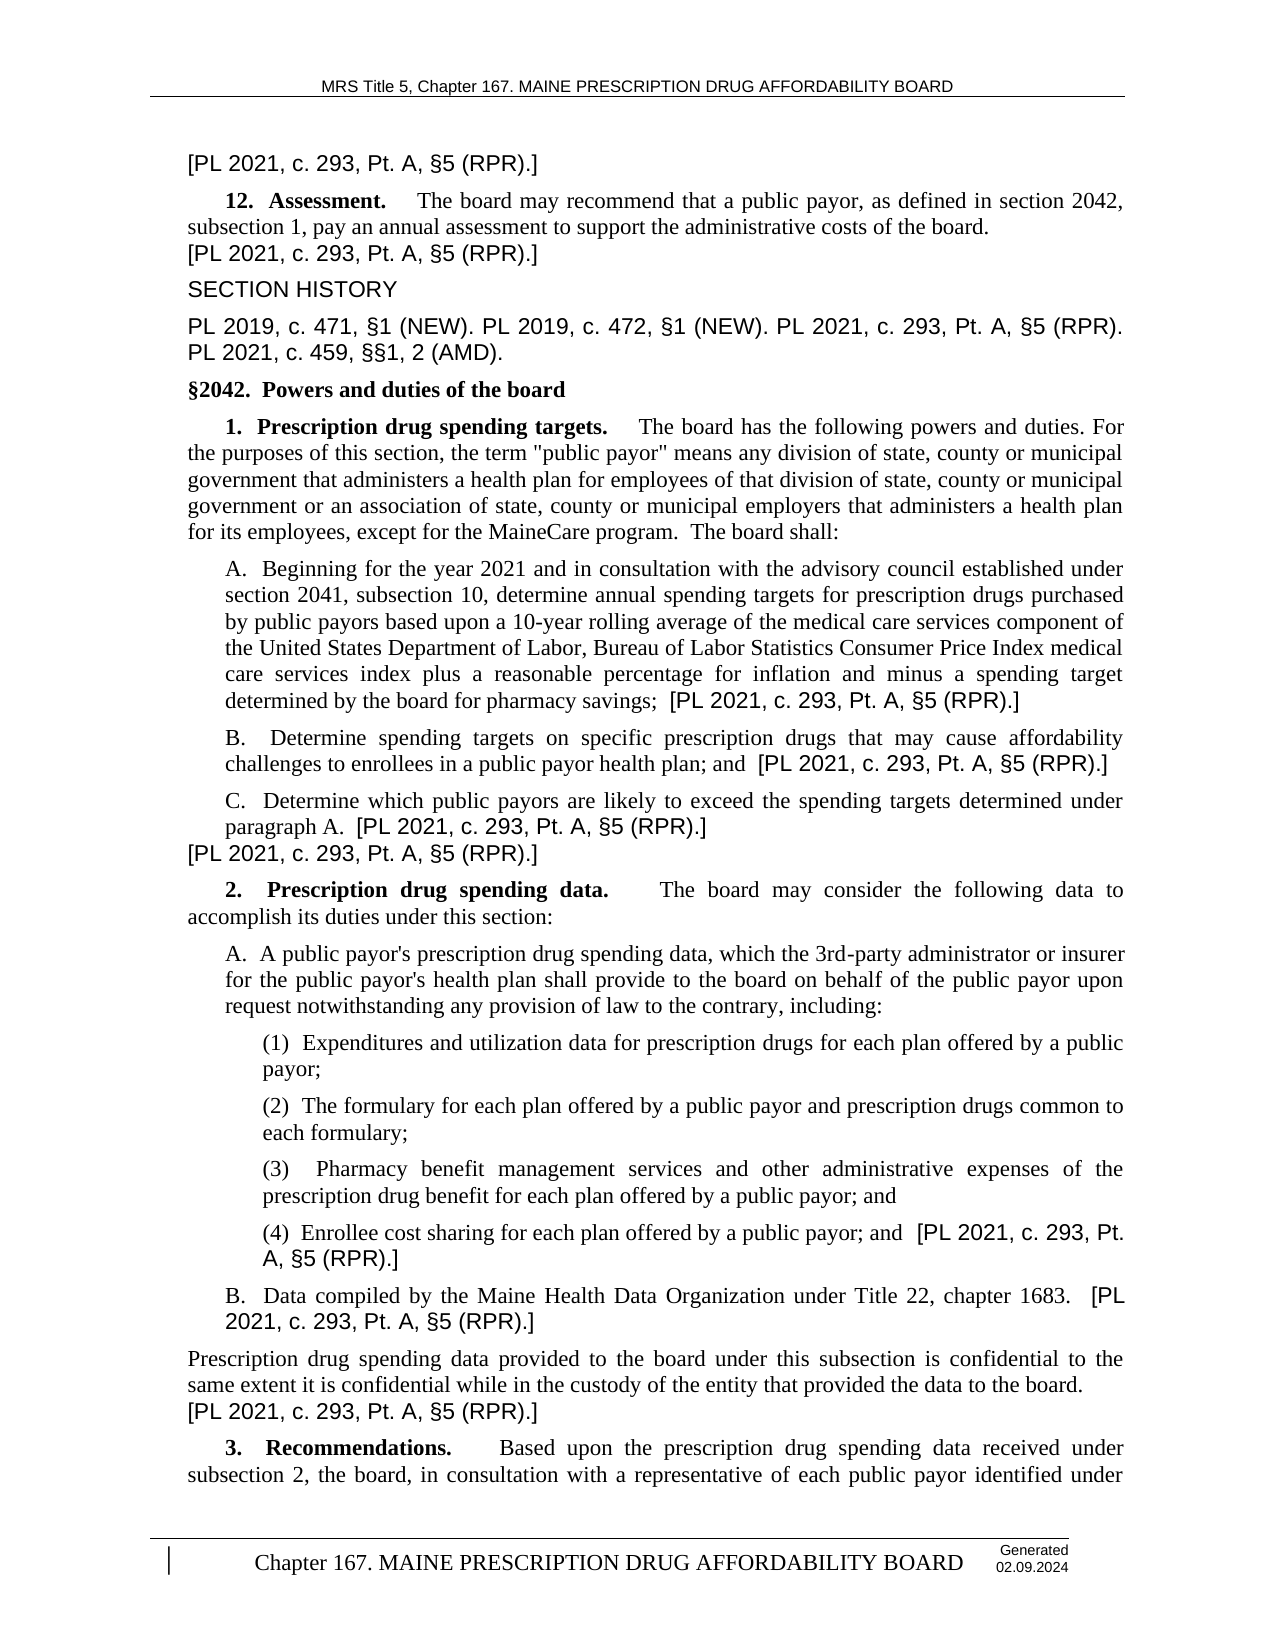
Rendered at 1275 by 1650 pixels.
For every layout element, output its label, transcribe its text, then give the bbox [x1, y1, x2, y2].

text A. A public payor's prescription drug spending data, which the 3rd‑party administrator or insurer for the public payor's health plan shall provide to the board on behalf of the public payor upon request notwithstanding any provision of law to the contrary, including: [225, 940, 1125, 1019]
text 12. Assessment. The board may recommend that a public payor, as defined in section 2042, subsection 1, pay an annual assessment to support the administrative costs of the board. [187, 187, 1125, 239]
text [PL 2021, c. 293, Pt. A, §5 (RPR).] [187, 150, 1125, 176]
text B. Determine spending targets on specific prescription drugs that may cause affordability challenges to enrollees in a public payor health plan; and [PL 2021, c. 293, Pt. A, §5 (RPR).] [225, 724, 1125, 777]
text §2042. Powers and duties of the board [187, 376, 1125, 402]
text (2) The formulary for each plan offered by a public payor and prescription drugs common to each formulary; [262, 1092, 1125, 1145]
text Prescription drug spending data provided to the board under this subsection is confidential to the same extent it is confidential while in the custody of the entity that provided the data to the board. [187, 1345, 1125, 1398]
text A. Beginning for the year 2021 and in consultation with the advisory council established under section 2041, subsection 10, determine annual spending targets for prescription drugs purchased by public payors based upon a 10-year rolling average of the medical care services component of the United States Department of Labor, Bureau of Labor Statistics Consumer Price Index medical care services index plus a reasonable percentage for inflation and minus a spending target determined by the board for pharmacy savings; [PL 2021, c. 293, Pt. A, §5 (RPR).] [225, 555, 1125, 713]
text 1. Prescription drug spending targets. The board has the following powers and duties. For the purposes of this section, the term "public payor" means any division of state, county or municipal government that administers a health plan for employees of that division of state, county or municipal government or an association of state, county or municipal employers that administers a health plan for its employees, except for the MaineCare program. The board shall: [187, 413, 1125, 545]
text (1) Expenditures and utilization data for prescription drugs for each plan offered by a public payor; [262, 1029, 1125, 1082]
text [PL 2021, c. 293, Pt. A, §5 (RPR).] [187, 1398, 1125, 1424]
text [187, 1434, 1125, 1487]
text [PL 2021, c. 293, Pt. A, §5 (RPR).] [187, 239, 1125, 266]
text 2. Prescription drug spending data. The board may consider the following data to accomplish its duties under this section: [187, 877, 1125, 929]
text (3) Pharmacy benefit management services and other administrative expenses of the prescription drug benefit for each plan offered by a public payor; and [262, 1155, 1125, 1208]
text [PL 2021, c. 293, Pt. A, §5 (RPR).] [187, 840, 1125, 866]
text B. Data compiled by the Maine Health Data Organization under Title 22, chapter 1683. [PL 2021, c. 293, Pt. A, §5 (RPR).] [225, 1282, 1125, 1334]
text (4) Enrollee cost sharing for each plan offered by a public payor; and [PL 2021, c. 293, Pt. A, §5 (RPR).] [262, 1218, 1125, 1271]
text SECTION HISTORY [187, 276, 1125, 303]
text C. Determine which public payors are likely to exceed the spending targets determined under paragraph A. [PL 2021, c. 293, Pt. A, §5 (RPR).] [225, 787, 1125, 840]
text PL 2019, c. 471, §1 (NEW). PL 2019, c. 472, §1 (NEW). PL 2021, c. 293, Pt. A, §5 (RPR). PL 2021, c. 459, §§1, 2 (AMD). [187, 313, 1125, 366]
